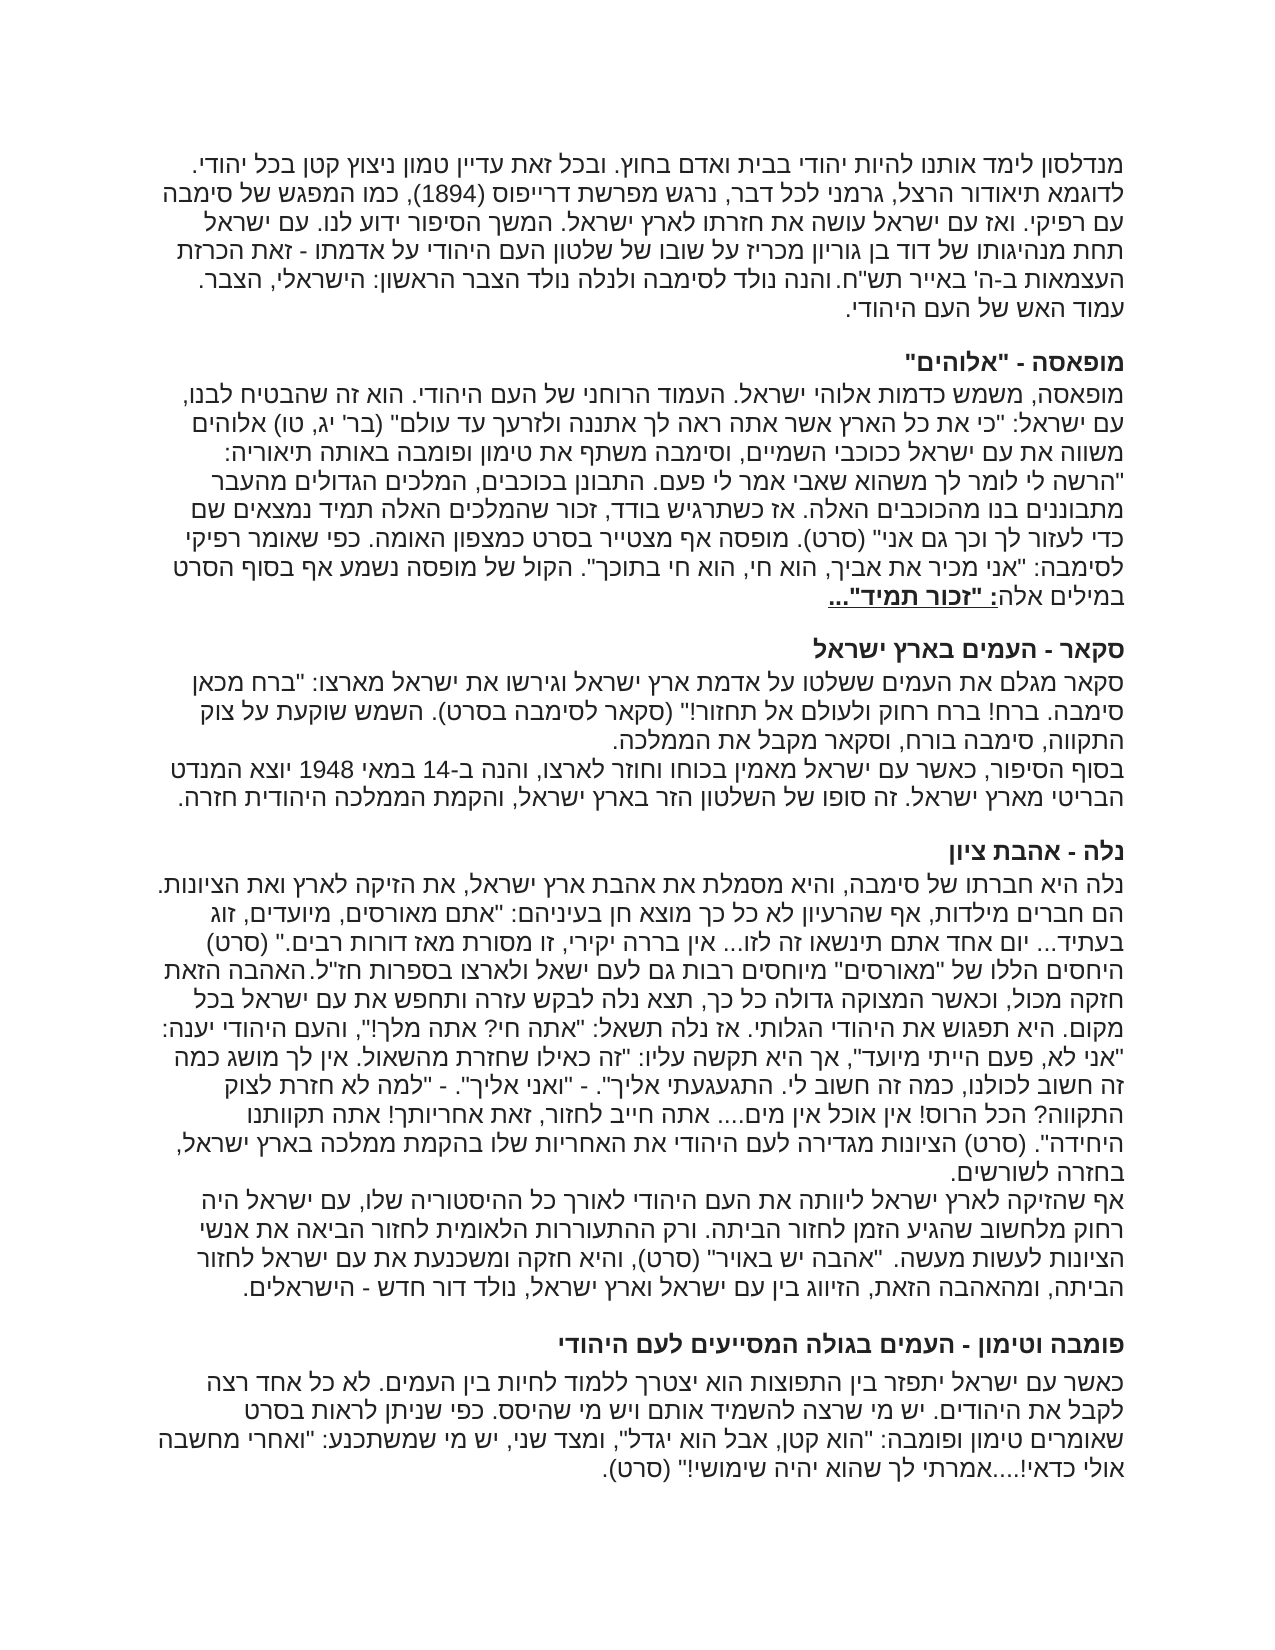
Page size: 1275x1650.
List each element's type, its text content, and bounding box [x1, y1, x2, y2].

text מופאסה, משמש כדמות אלוהי ישראל. העמוד הרוחני של העם היהודי. הוא זה שהבטיח לבנו, עם ישראל: "כי את כל הארץ אשר אתה ראה לך אתננה ולזרעך עד עולם" (בר' יג, טו) אלוהים משווה את עם ישראל ככוכבי השמיים, וסימבה משתף את טימון ופומבה באותה תיאוריה: "הרשה לי לומר לך משהוא שאבי אמר לי פעם. התבונן בכוכבים, המלכים הגדולים מהעבר מתבוננים בנו מהכוכבים האלה. אז כשתרגיש בודד, זכור שהמלכים האלה תמיד נמצאים שם כדי לעזור לך וכך גם אני" (סרט). מופסה אף מצטייר בסרט כמצפון האומה. כפי שאומר רפיקי לסימבה: "אני מכיר את אביך, הוא חי, הוא חי בתוכך". הקול של מופסה נשמע אף בסוף הסרט במילים אלה: "זכור תמיד"... [150, 380, 1125, 610]
text מופאסה - "אלוהים" [150, 347, 1125, 376]
text הם חברים מילדות, אף שהרעיון לא כל כך מוצא חן בעיניהם: "אתם מאורסים, מיועדים, זוג בעתיד... יום אחד אתם תינשאו זה לזו... אין בררה יקירי, זו מסורת מאז דורות רבים." (סרט) היחסים הללו של "מאורסים" מיוחסים רבות גם לעם ישאל ולארצו בספרות חז"ל. האהבה הזאת חזקה מכול, וכאשר המצוקה גדולה כל כך, תצא נלה לבקש עזרה ותחפש את עם ישראל בכל מקום. היא תפגוש את היהודי הגלותי. אז נלה תשאל: "אתה חי? אתה מלך!", והעם היהודי יענה: "אני לא, פעם הייתי מיועד", אך היא תקשה עליו: "זה כאילו שחזרת מהשאול. אין לך מושג כמה זה חשוב לכולנו, כמה זה חשוב לי. התגעגעתי אליך". - "ואני אליך". - "למה לא חזרת לצוק התקווה? הכל הרוס! אין אוכל אין מים.... אתה חייב לחזור, זאת אחריותך! אתה תקוותנו היחידה". (סרט) הציונות מגדירה לעם היהודי את האחריות שלו בהקמת ממלכה בארץ ישראל, בחזרה לשורשים. [150, 899, 1125, 1186]
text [150, 150, 1125, 322]
text נלה - אהבת ציון [150, 837, 1125, 866]
text כאשר עם ישראל יתפזר בין התפוצות הוא יצטרך ללמוד לחיות בין העמים. לא כל אחד רצה לקבל את היהודים. יש מי שרצה להשמיד אותם ויש מי שהיסס. כפי שניתן לראות בסרט שאומרים טימון ופומבה: "הוא קטן, אבל הוא יגדל", ומצד שני, יש מי שמשתכנע: "ואחרי מחשבה אולי כדאי!....אמרתי לך שהוא יהיה שימושי!" (סרט). [150, 1367, 1125, 1482]
text סקאר - העמים בארץ ישראל [150, 635, 1125, 664]
text בסוף הסיפור, כאשר עם ישראל מאמין בכוחו וחוזר לארצו, והנה ב-14 במאי 1948 יוצא המנדט הבריטי מארץ ישראל. זה סופו של השלטון הזר בארץ ישראל, והקמת הממלכה היהודית חזרה. [150, 754, 1125, 812]
text נלה היא חברתו של סימבה, והיא מסמלת את אהבת ארץ ישראל, את הזיקה לארץ ואת הציונות. [150, 870, 1125, 899]
text סקאר מגלם את העמים ששלטו על אדמת ארץ ישראל וגירשו את ישראל מארצו: "ברח מכאן סימבה. ברח! ברח רחוק ולעולם אל תחזור!" (סקאר לסימבה בסרט). השמש שוקעת על צוק התקווה, סימבה בורח, וסקאר מקבל את הממלכה. [150, 668, 1125, 754]
text פומבה וטימון - העמים בגולה המסייעים לעם היהודי [150, 1330, 1125, 1359]
text אף שהזיקה לארץ ישראל ליוותה את העם היהודי לאורך כל ההיסטוריה שלו, עם ישראל היה רחוק מלחשוב שהגיע הזמן לחזור הביתה. ורק ההתעוררות הלאומית לחזור הביאה את אנשי הציונות לעשות מעשה. "אהבה יש באויר" (סרט), והיא חזקה ומשכנעת את עם ישראל לחזור הביתה, ומהאהבה הזאת, הזיווג בין עם ישראל וארץ ישראל, נולד דור חדש - הישראלים. [150, 1186, 1125, 1301]
